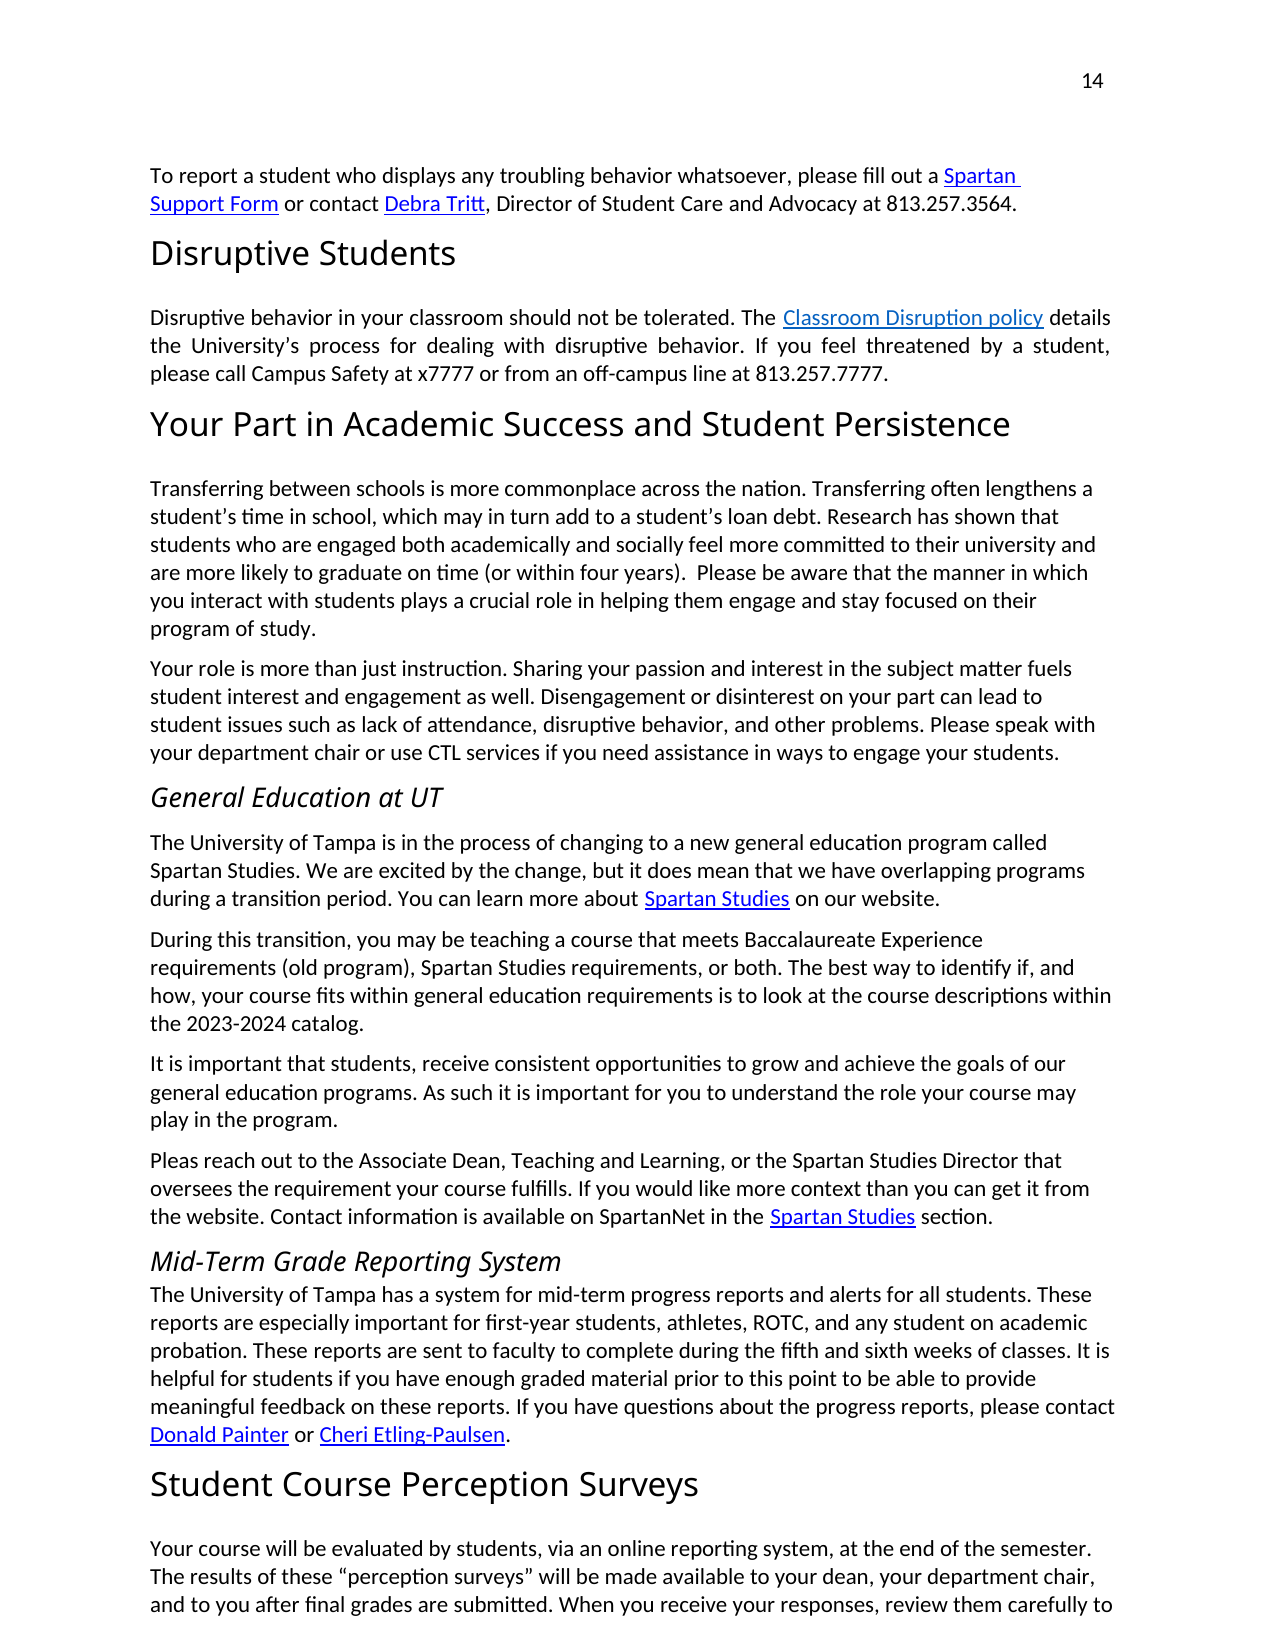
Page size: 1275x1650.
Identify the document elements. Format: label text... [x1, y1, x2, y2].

text During this transition, you may be teaching a course that meets Baccalaureate Experience requirements (old program), Spartan Studies requirements, or both. The best way to identify if, and how, your course fits within general education requirements is to look at the course descriptions within the 2023-2024 catalog. [150, 925, 1113, 1037]
text The University of Tampa is in the process of changing to a new general education program called Spartan Studies. We are excited by the change, but it does mean that we have overlapping programs during a transition period. You can learn more about Spartan Studies on our website. [150, 828, 1113, 912]
subtitle General Education at UT [150, 779, 1162, 816]
subtitle Your Part in Academic Success and Student Persistence [150, 400, 1162, 446]
subtitle Mid-Term Grade Reporting System [150, 1243, 1162, 1280]
text Transferring between schools is more commonplace across the nation. Transferring often lengthens a student’s time in school, which may in turn add to a student’s loan debt. Research has shown that students who are engaged both academically and socially feel more committed to their university and are more likely to graduate on time (or within four years). Please be aware that the manner in which you interact with students plays a crucial role in helping them engage and stay focused on their program of study. [150, 474, 1117, 642]
text Your role is more than just instruction. Sharing your passion and interest in the subject matter fuels student interest and engagement as well. Disengagement or disinterest on your part can lead to student issues such as lack of attendance, disruptive behavior, and other problems. Please speak with your department chair or use CTL services if you need assistance in ways to engage your students. [150, 654, 1110, 766]
subtitle Student Course Perception Surveys [150, 1461, 1162, 1506]
text Disruptive behavior in your classroom should not be tolerated. The Classroom Disruption policy details the University’s process for dealing with disruptive behavior. If you feel threatened by a student, please call Campus Safety at x7777 or from an off-campus line at 813.257.7777. [150, 303, 1111, 387]
text It is important that students, receive consistent opportunities to grow and achieve the goals of our general education programs. As such it is important for you to understand the role your course may play in the program. [150, 1049, 1113, 1134]
text To report a student who displays any troubling behavior whatsoever, please fill out a Spartan Support Form or contact Debra Tritt, Director of Student Care and Advocacy at 813.257.3564. [150, 161, 1083, 217]
text Pleas reach out to the Associate Dean, Teaching and Learning, or the Spartan Studies Director that oversees the requirement your course fulfills. If you would like more context than you can get it from the website. Contact information is available on SpartanNet in the Spartan Studies section. [150, 1146, 1113, 1230]
subtitle Disruptive Students [150, 230, 1162, 275]
text Your course will be evaluated by students, via an online reporting system, at the end of the semester. The results of these “perception surveys” will be made available to your dean, your department chair, and to you after final grades are submitted. When you receive your responses, review them carefully to [150, 1534, 1117, 1618]
text The University of Tampa has a system for mid-term progress reports and alerts for all students. These reports are especially important for first-year students, athletes, ROTC, and any student on academic probation. These reports are sent to faculty to complete during the fifth and sixth weeks of classes. It is helpful for students if you have enough graded material prior to this point to be able to provide meaningful feedback on these reports. If you have questions about the progress reports, please contact Donald Painter or Cheri Etling-Paulsen. [150, 1280, 1117, 1448]
